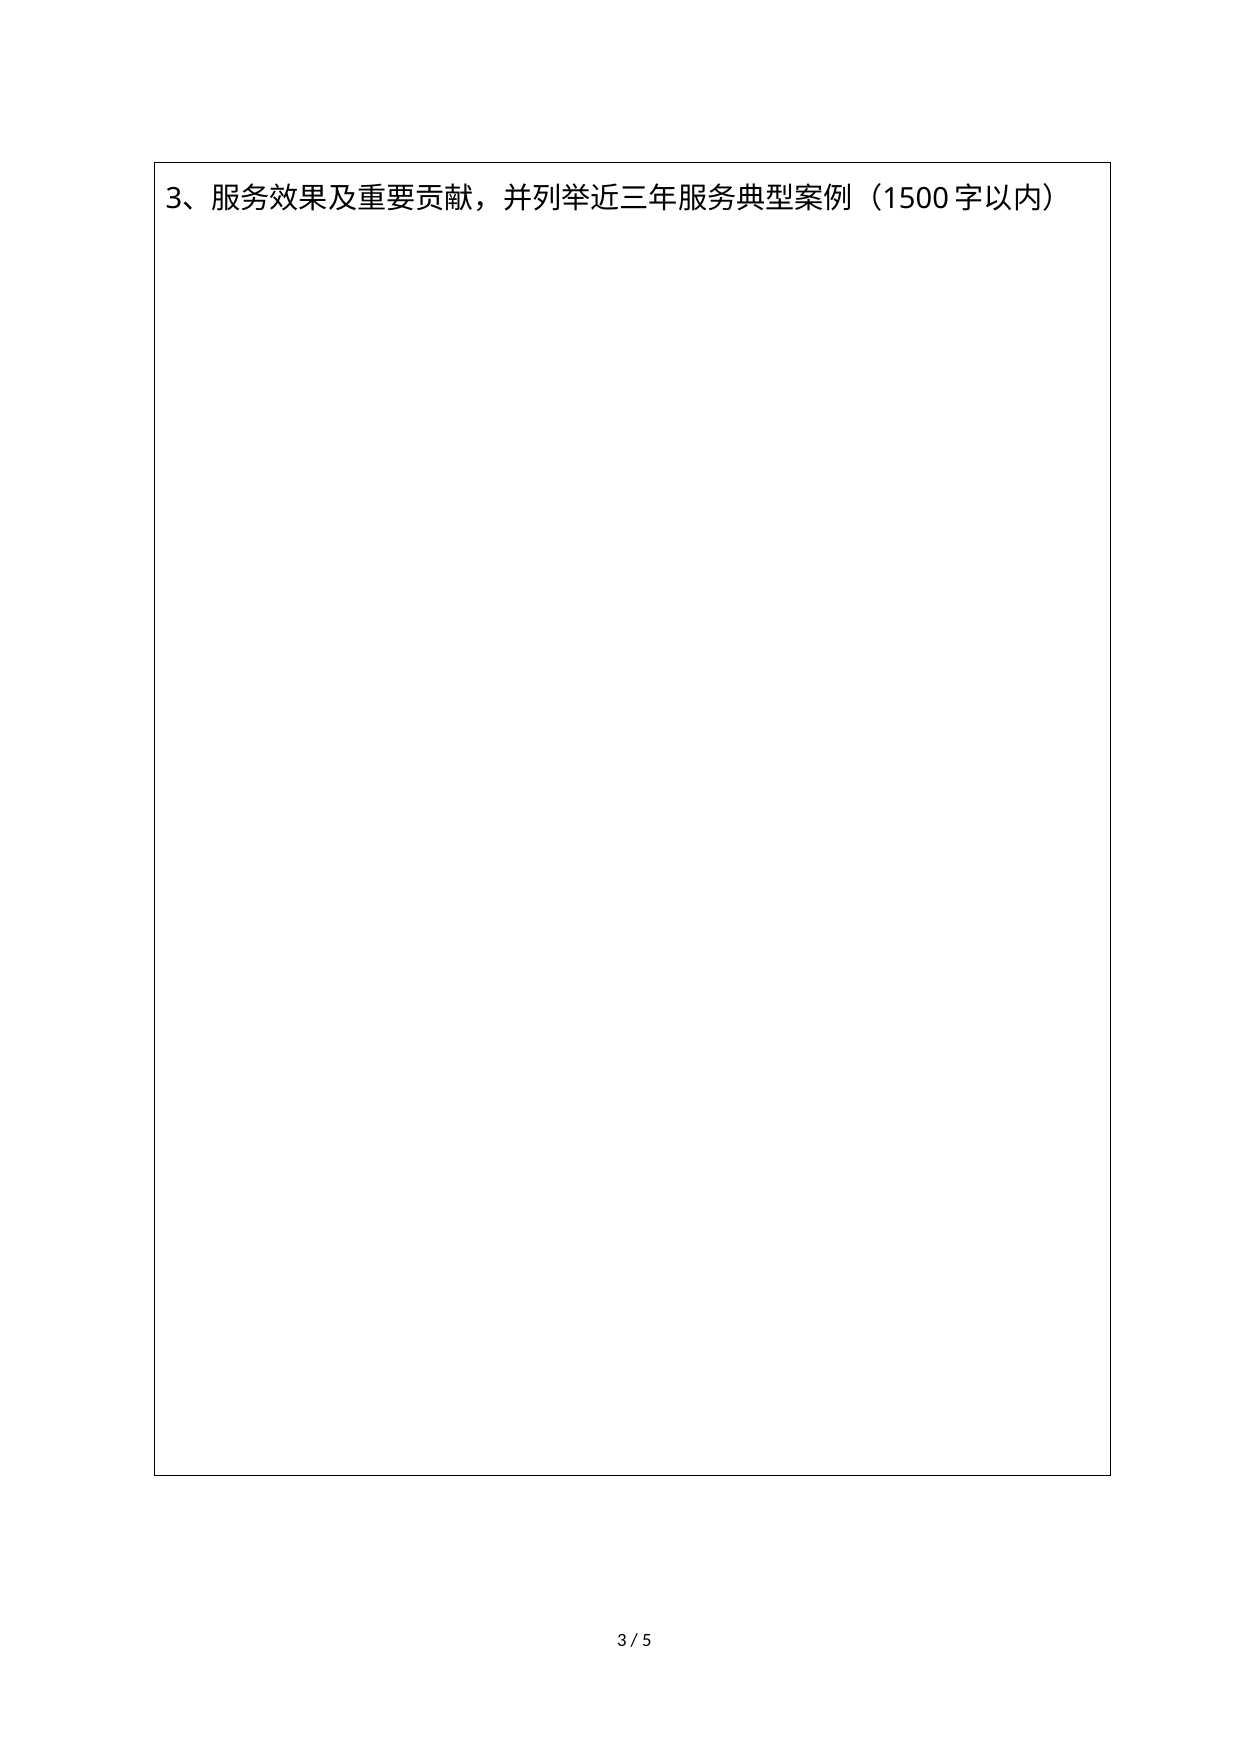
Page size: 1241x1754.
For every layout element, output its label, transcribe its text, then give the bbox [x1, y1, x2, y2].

table_cell 3、服务效果及重要贡献，并列举近三年服务典型案例（1500字以内） [155, 163, 1110, 1474]
